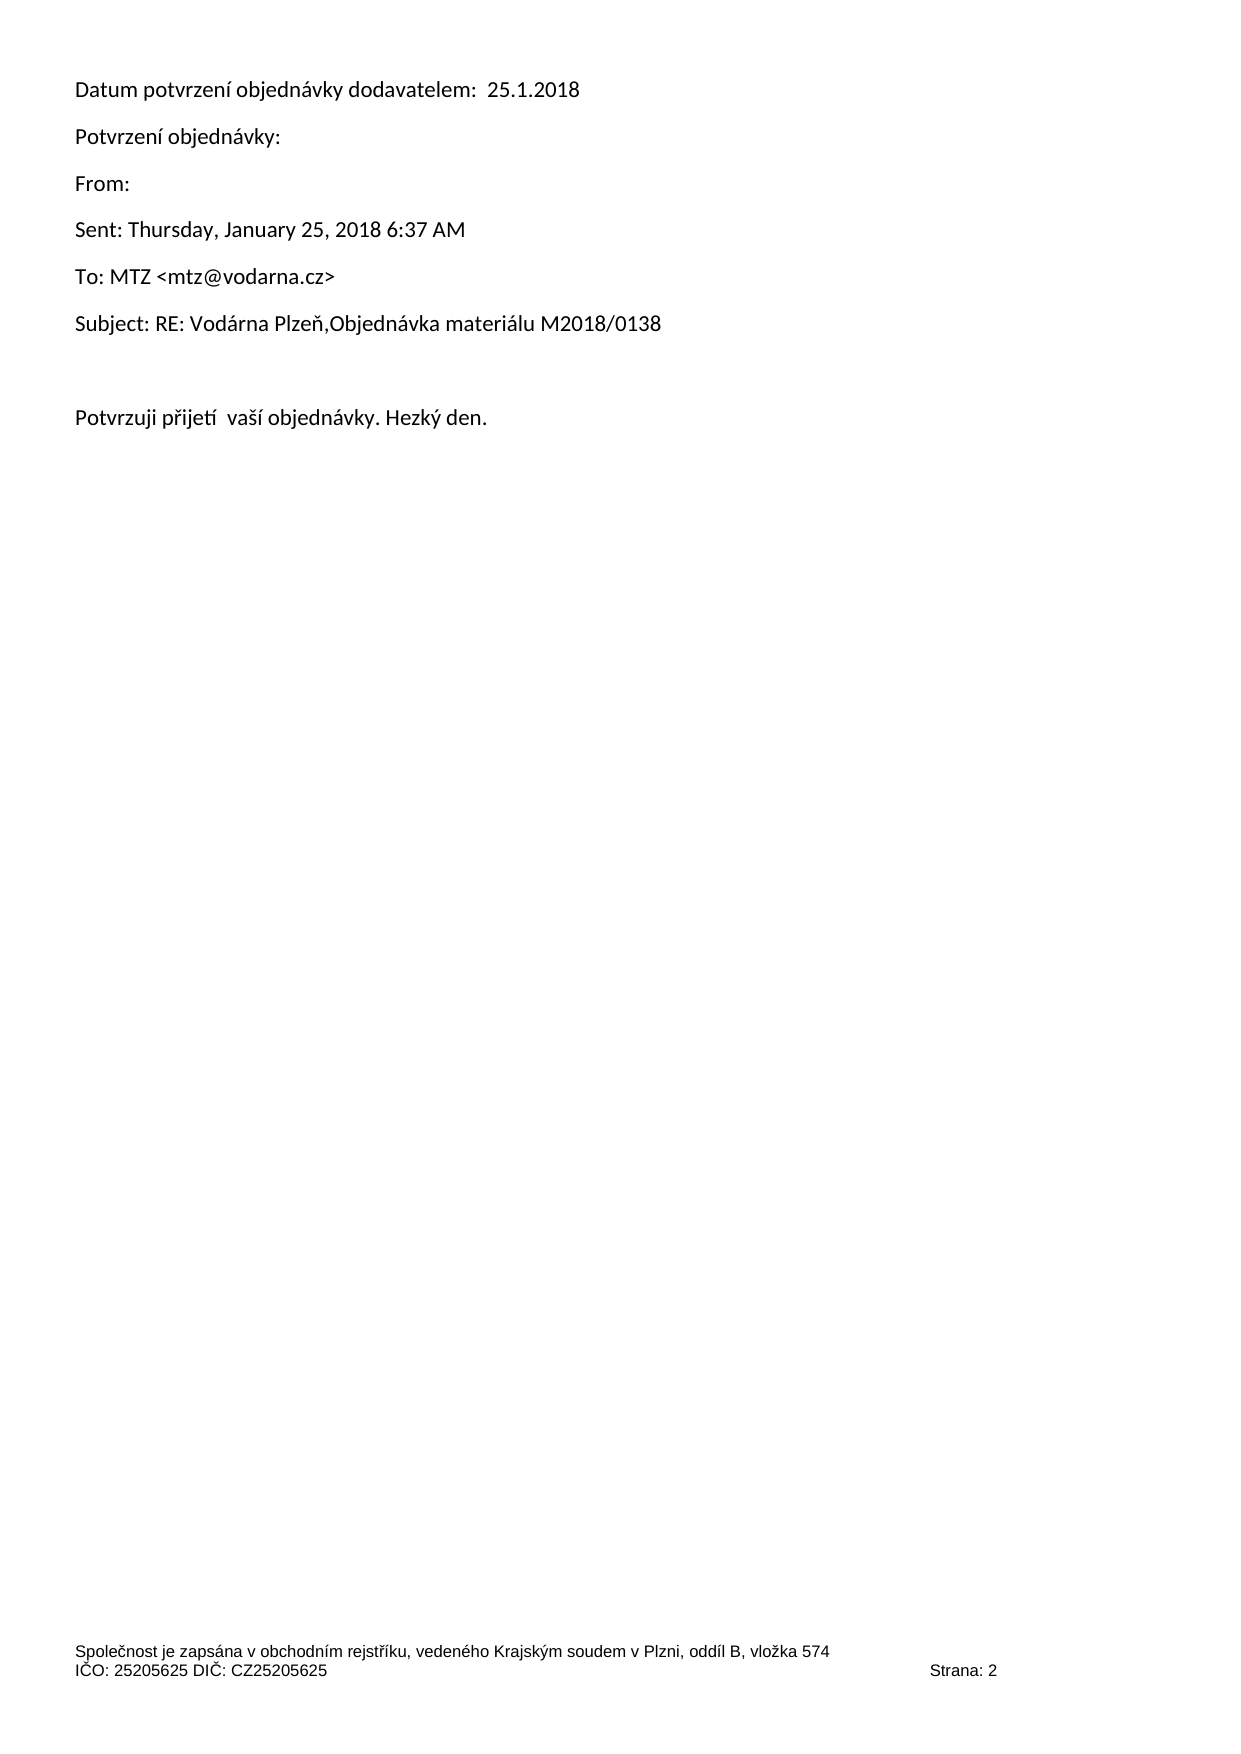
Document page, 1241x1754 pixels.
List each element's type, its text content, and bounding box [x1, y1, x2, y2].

text Datum potvrzení objednávky dodavatelem: 25.1.2018 [75, 75, 1165, 103]
text Potvrzuji přijetí vaší objednávky. Hezký den. [75, 403, 1165, 431]
text Potvrzení objednávky: [75, 122, 1165, 150]
text From: [75, 169, 1165, 197]
text Sent: Thursday, January 25, 2018 6:37 AM [75, 216, 1165, 244]
text Subject: RE: Vodárna Plzeň,Objednávka materiálu M2018/0138 [75, 309, 1165, 337]
text To: MTZ <mtz@vodarna.cz> [75, 262, 1165, 291]
